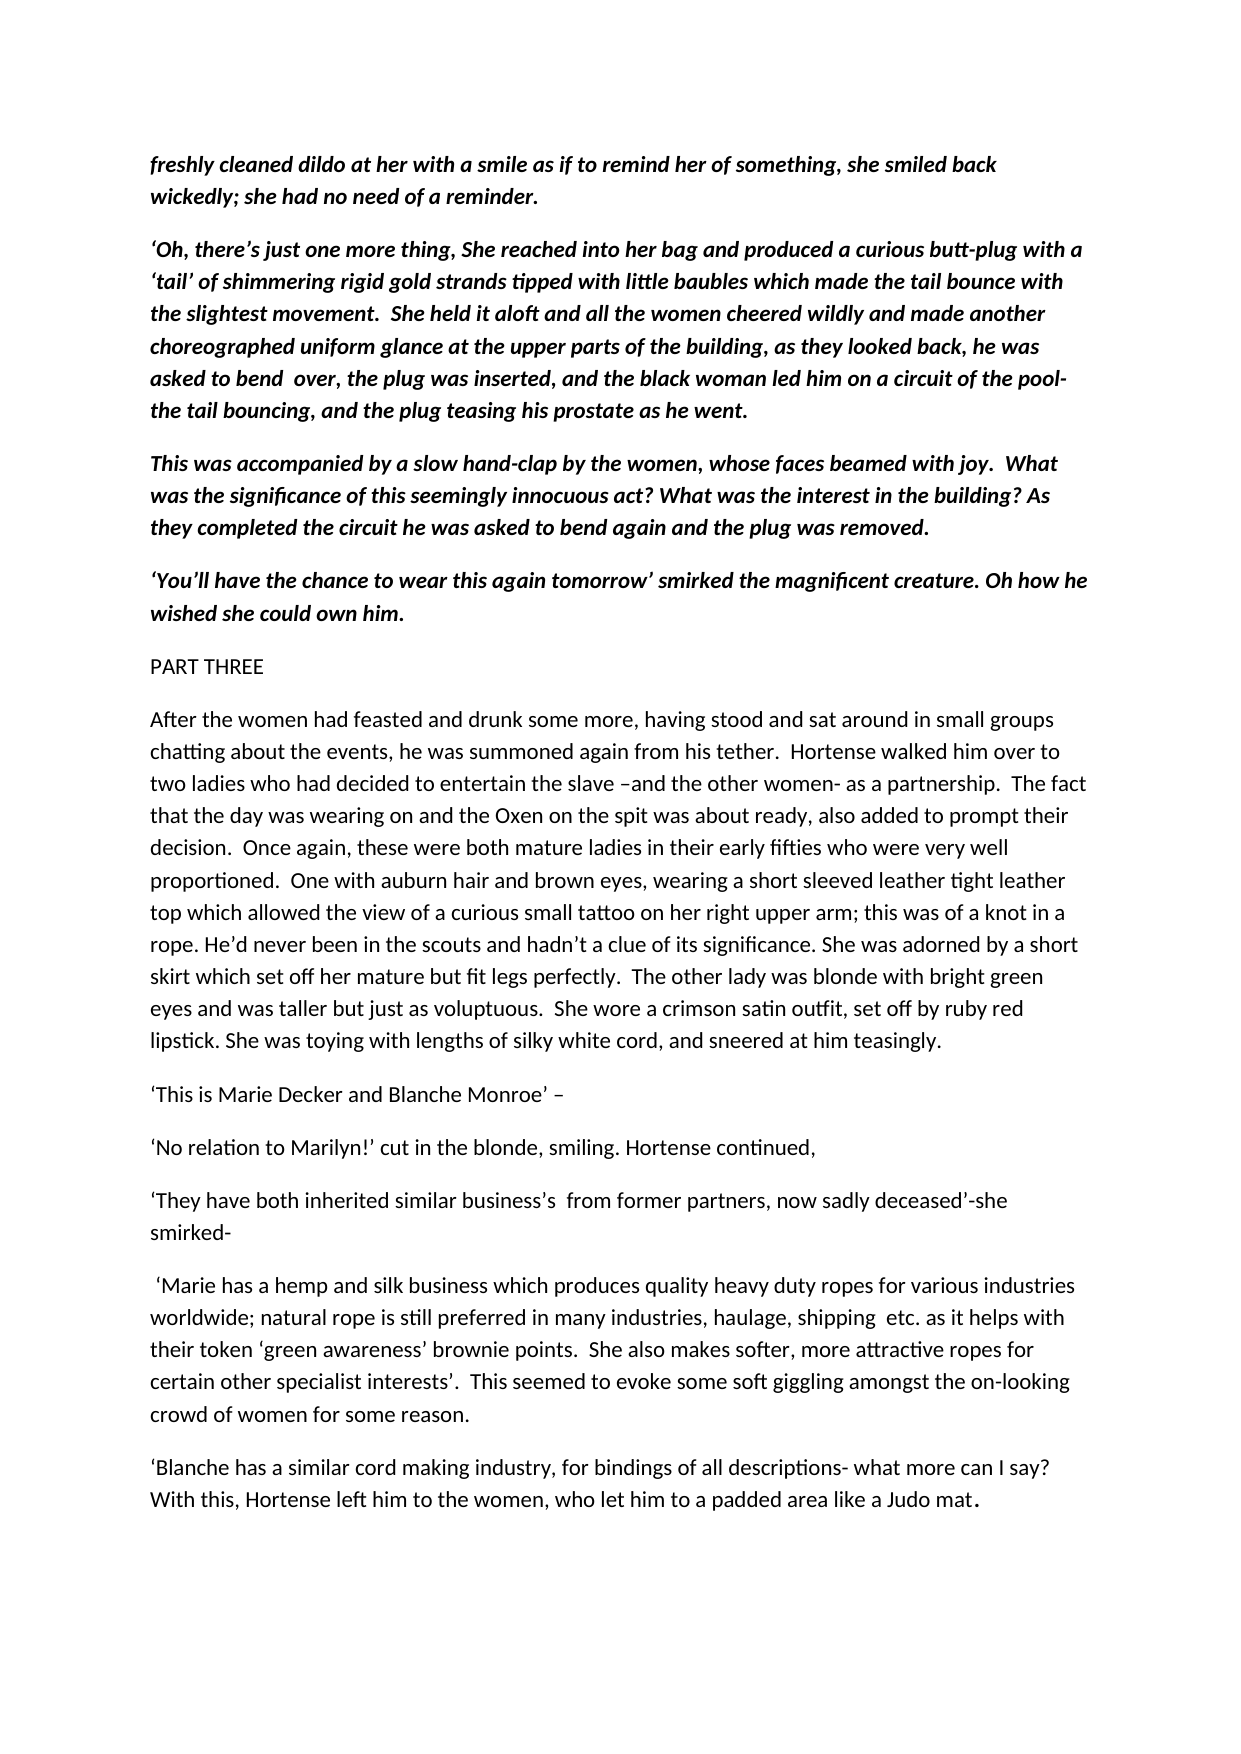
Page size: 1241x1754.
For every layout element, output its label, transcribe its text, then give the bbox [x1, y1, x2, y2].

text ‘This is Marie Decker and Blanche Monroe’ – [150, 1080, 1090, 1108]
text ‘They have both inherited similar business’s from former partners, now sadly deceased’-she smirked- [150, 1186, 1090, 1246]
text ‘No relation to Marilyn!’ cut in the blonde, smiling. Hortense continued, [150, 1133, 1090, 1161]
text ‘Oh, there’s just one more thing, She reached into her bag and produced a curious butt-plug with a ‘tail’ of shimmering rigid gold strands tipped with little baubles which made the tail bounce with the slightest movement. She held it aloft and all the women cheered wildly and made another choreographed uniform glance at the upper parts of the building, as they looked back, he was asked to bend over, the plug was inserted, and the black woman led him on a circuit of the pool- the tail bouncing, and the plug teasing his prostate as he went. [150, 235, 1090, 424]
text This was accompanied by a slow hand-clap by the women, whose faces beamed with joy. What was the significance of this seemingly innocuous act? What was the interest in the building? As they completed the circuit he was asked to bend again and the plug was removed. [150, 449, 1090, 542]
text After the women had feasted and drunk some more, having stood and sat around in small groups chatting about the events, he was summoned again from his tether. Hortense walked him over to two ladies who had decided to entertain the slave –and the other women- as a partnership. The fact that the day was wearing on and the Oxen on the spit was about ready, also added to prompt their decision. Once again, these were both mature ladies in their early fifties who were very well proportioned. One with auburn hair and brown eyes, wearing a short sleeved leather tight leather top which allowed the view of a curious small tattoo on her right upper arm; this was of a knot in a rope. He’d never been in the scouts and hadn’t a clue of its significance. She was adorned by a short skirt which set off her mature but fit legs perfectly. The other lady was blonde with bright green eyes and was taller but just as voluptuous. She wore a crimson satin outfit, set off by ruby red lipstick. She was toying with lengths of silky white cord, and sneered at him teasingly. [150, 705, 1090, 1055]
text ‘You’ll have the chance to wear this again tomorrow’ smirked the magnificent creature. Oh how he wished she could own him. [150, 567, 1090, 627]
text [150, 150, 1090, 210]
text PART THREE [150, 652, 1090, 680]
text ‘Marie has a hemp and silk business which produces quality heavy duty ropes for various industries worldwide; natural rope is still preferred in many industries, haulage, shipping etc. as it helps with their token ‘green awareness’ brownie points. She also makes softer, more attractive ropes for certain other specialist interests’. This seemed to evoke some soft giggling amongst the on-looking crowd of women for some reason. [150, 1271, 1090, 1428]
text ‘Blanche has a similar cord making industry, for bindings of all descriptions- what more can I say? With this, Hortense left him to the women, who let him to a padded area like a Judo mat. [150, 1453, 1090, 1513]
